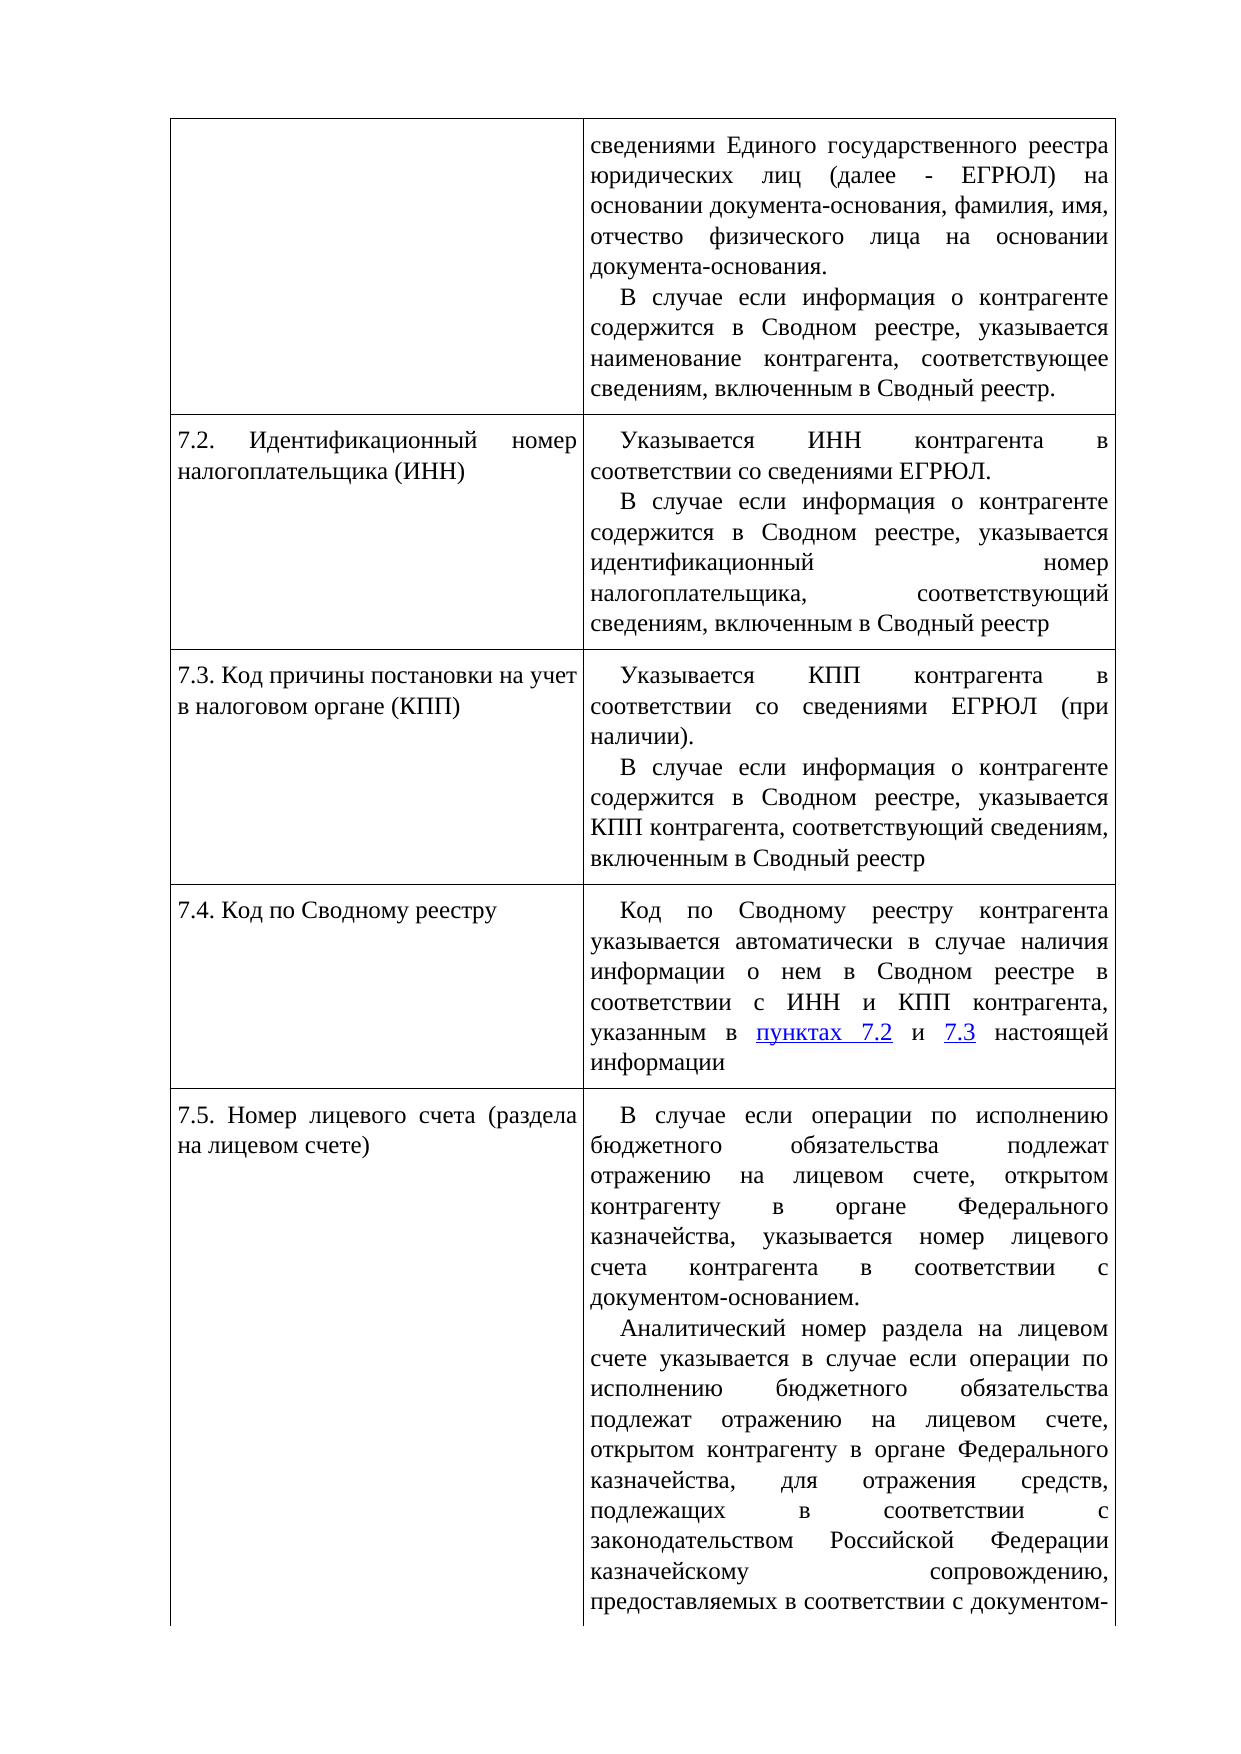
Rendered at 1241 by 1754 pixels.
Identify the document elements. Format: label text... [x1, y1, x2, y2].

table_cell 7.3. Код причины постановки на учет в налоговом органе (КПП) [171, 650, 583, 884]
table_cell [584, 1089, 1115, 1626]
table_cell 7.4. Код по Сводному реестру [171, 885, 583, 1088]
table_cell 7.2. Идентификационный номер налогоплательщика (ИНН) [171, 415, 583, 649]
table_cell Указывается ИНН контрагента в соответствии со сведениями ЕГРЮЛ. В случае если информация о контрагенте содержится в Сводном реестре, указывается идентификационный номер налогоплательщика, соответствующий сведениям, включенным в Сводный реестр [584, 415, 1115, 649]
table_cell Код по Сводному реестру контрагента указывается автоматически в случае наличия информации о нем в Сводном реестре в соответствии с ИНН и КПП контрагента, указанным в пунктах 7.2 и 7.3 настоящей информации [584, 885, 1115, 1088]
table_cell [584, 119, 1115, 414]
table_cell Указывается КПП контрагента в соответствии со сведениями ЕГРЮЛ (при наличии). В случае если информация о контрагенте содержится в Сводном реестре, указывается КПП контрагента, соответствующий сведениям, включенным в Сводный реестр [584, 650, 1115, 884]
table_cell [171, 119, 583, 414]
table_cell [171, 1089, 583, 1626]
